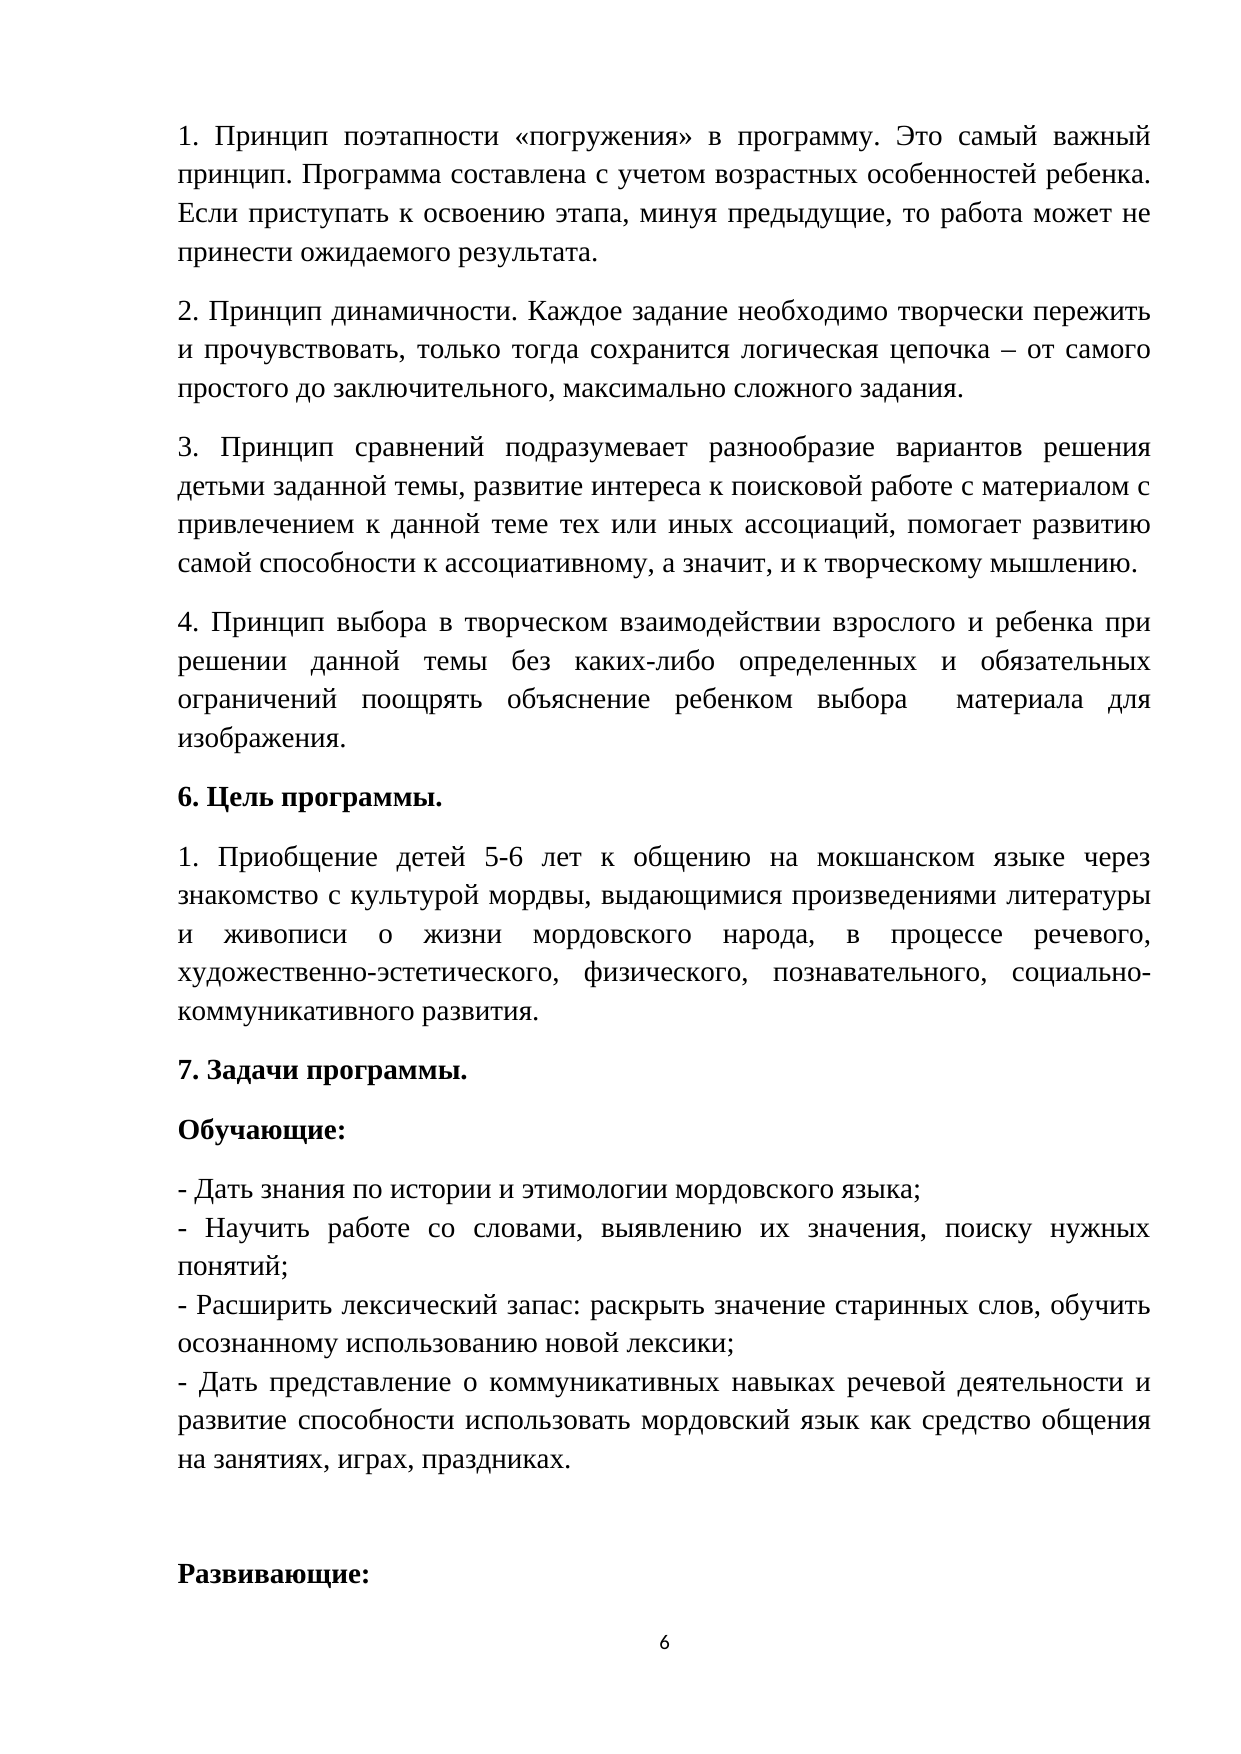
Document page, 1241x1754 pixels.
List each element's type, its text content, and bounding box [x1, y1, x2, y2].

text Обучающие: [177, 1112, 1152, 1145]
text 1. Принцип поэтапности «погружения» в программу. Это самый важный принцип. Программа составлена с учетом возрастных особенностей ребенка. Если приступать к освоению этапа, минуя предыдущие, то работа может не принести ожидаемого результата. [177, 118, 1152, 267]
text 2. Принцип динамичности. Каждое задание необходимо творчески пережить и прочувствовать, только тогда сохранится логическая цепочка – от самого простого до заключительного, максимально сложного задания. [177, 293, 1152, 404]
text 1. Приобщение детей 5-6 лет к общению на мокшанском языке через знакомство с культурой мордвы, выдающимися произведениями литературы и живописи о жизни мордовского народа, в процессе речевого, художественно-эстетического, физического, познавательного, социально-коммуникативного развития. [177, 839, 1152, 1027]
text - Дать знания по истории и этимологии мордовского языка; [177, 1171, 1152, 1205]
text - Дать представление о коммуникативных навыках речевой деятельности и развитие способности использовать мордовский язык как средство общения на занятиях, играх, праздниках. [177, 1364, 1152, 1474]
text Развивающие: [177, 1557, 1152, 1590]
text - Расширить лексический запас: раскрыть значение старинных слов, обучить осознанному использованию новой лексики; [177, 1287, 1152, 1359]
text - Научить работе со словами, выявлению их значения, поиску нужных понятий; [177, 1210, 1152, 1282]
text 4. Принцип выбора в творческом взаимодействии взрослого и ребенка при решении данной темы без каких-либо определенных и обязательных ограничений поощрять объяснение ребенком выбора материала для изображения. [177, 604, 1152, 754]
text 3. Принцип сравнений подразумевает разнообразие вариантов решения детьми заданной темы, развитие интереса к поисковой работе с материалом с привлечением к данной теме тех или иных ассоциаций, помогает развитию самой способности к ассоциативному, а значит, и к творческому мышлению. [177, 429, 1152, 579]
text 6. Цель программы. [177, 779, 1152, 813]
text 7. Задачи программы. [177, 1052, 1152, 1086]
